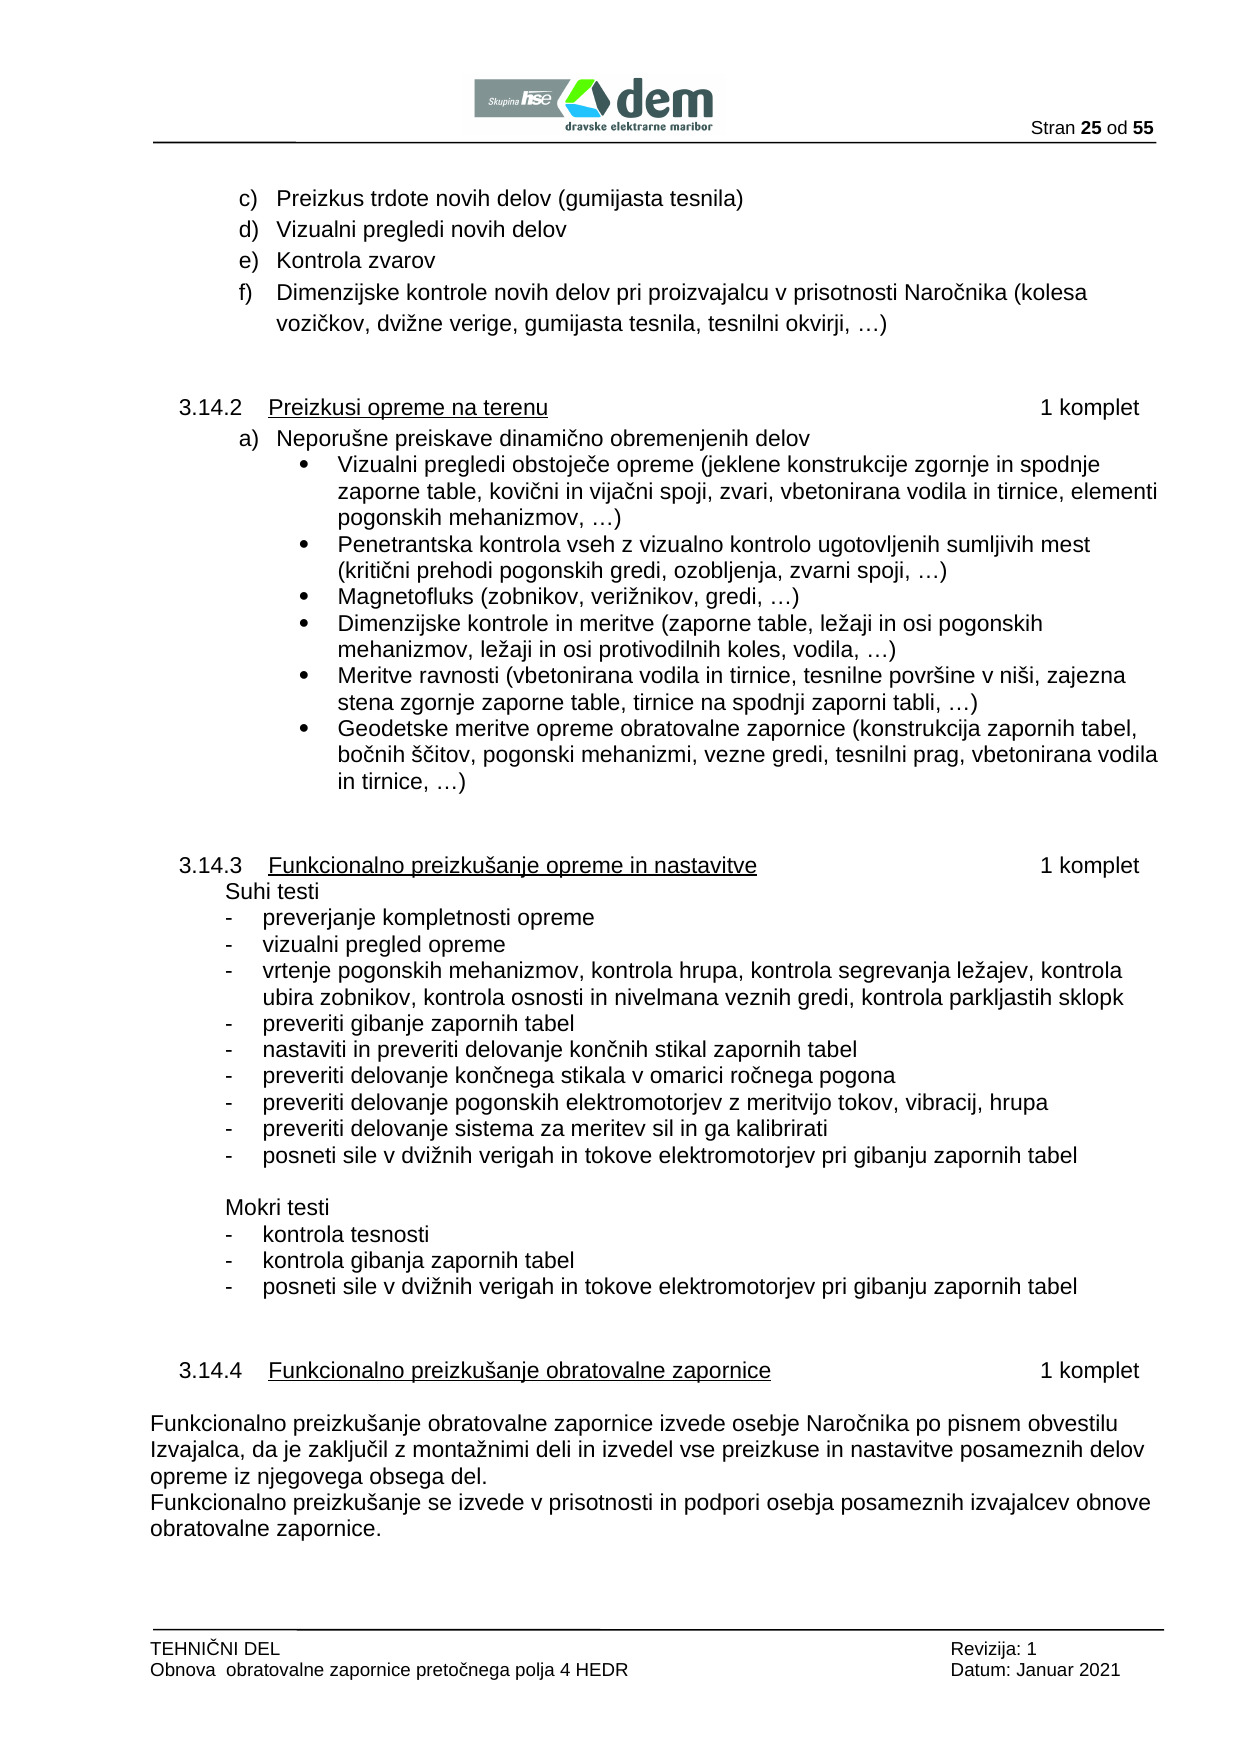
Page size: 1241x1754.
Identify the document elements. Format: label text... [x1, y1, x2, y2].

list Dimenzijske kontrole in meritve (zaporne table, ležaji in osi pogonskih mehanizmov, ležaji in osi protivodilnih koles, vodila, …) [300, 609, 1165, 662]
subtitle Preizkus trdote novih delov (gumijasta tesnila) [239, 180, 1165, 211]
subtitle Kontrola zvarov [239, 242, 1165, 274]
picture [462, 73, 725, 135]
list Penetrantska kontrola vseh z vizualno kontrolo ugotovljenih sumljivih mest (kritični prehodi pogonskih gredi, ozobljenja, zvarni spoji, …) [300, 531, 1165, 583]
subtitle Vizualni pregledi novih delov [239, 211, 1165, 242]
list Magnetofluks (zobnikov, verižnikov, gredi, …) [300, 583, 1165, 609]
subtitle Neporušne preiskave dinamično obremenjenih delov [239, 420, 1165, 451]
list posneti sile v dvižnih verigah in tokove elektromotorjev pri gibanju zapornih tabel [225, 1142, 1165, 1168]
list posneti sile v dvižnih verigah in tokove elektromotorjev pri gibanju zapornih tabel [225, 1273, 1165, 1300]
list preveriti gibanje zapornih tabel [225, 1010, 1165, 1036]
subtitle Funkcionalno preizkušanje obratovalne zapornice 1 komplet [178, 1352, 1165, 1384]
list vizualni pregled opreme [225, 931, 1165, 957]
text Funkcionalno preizkušanje obratovalne zapornice izvede osebje Naročnika po pisnem obvestilu Izvajalca, da je zaključil z montažnimi deli in izvedel vse preizkuse in nastavitve posameznih delov opreme iz njegovega obsega del. [150, 1410, 1165, 1489]
list Geodetske meritve opreme obratovalne zapornice (konstrukcija zapornih tabel, bočnih ščitov, pogonski mehanizmi, vezne gredi, tesnilni prag, vbetonirana vodila in tirnice, …) [300, 715, 1165, 794]
list preveriti delovanje sistema za meritev sil in ga kalibrirati [225, 1115, 1165, 1142]
list preveriti delovanje končnega stikala v omarici ročnega pogona [225, 1062, 1165, 1089]
subtitle Dimenzijske kontrole novih delov pri proizvajalcu v prisotnosti Naročnika (kolesa vozičkov, dvižne verige, gumijasta tesnila, tesnilni okvirji, …) [239, 274, 1165, 336]
text Funkcionalno preizkušanje se izvede v prisotnosti in podpori osebja posameznih izvajalcev obnove obratovalne zapornice. [150, 1489, 1165, 1542]
list preverjanje kompletnosti opreme [225, 904, 1165, 931]
list nastaviti in preveriti delovanje končnih stikal zapornih tabel [225, 1036, 1165, 1062]
list Meritve ravnosti (vbetonirana vodila in tirnice, tesnilne površine v niši, zajezna stena zgornje zaporne table, tirnice na spodnji zaporni tabli, …) [300, 662, 1165, 715]
subtitle Funkcionalno preizkušanje opreme in nastavitve 1 komplet [178, 847, 1165, 878]
subtitle Preizkusi opreme na terenu 1 komplet [178, 389, 1165, 420]
list kontrola tesnosti [225, 1221, 1165, 1247]
list vrtenje pogonskih mehanizmov, kontrola hrupa, kontrola segrevanja ležajev, kontrola ubira zobnikov, kontrola osnosti in nivelmana veznih gredi, kontrola parkljastih sklopk [225, 957, 1165, 1010]
list kontrola gibanja zapornih tabel [225, 1247, 1165, 1273]
text Mokri testi [225, 1194, 1165, 1221]
list Vizualni pregledi obstoječe opreme (jeklene konstrukcije zgornje in spodnje zaporne table, kovični in vijačni spoji, zvari, vbetonirana vodila in tirnice, elementi pogonskih mehanizmov, …) [300, 451, 1165, 531]
text Suhi testi [225, 878, 1165, 904]
list preveriti delovanje pogonskih elektromotorjev z meritvijo tokov, vibracij, hrupa [225, 1089, 1165, 1115]
